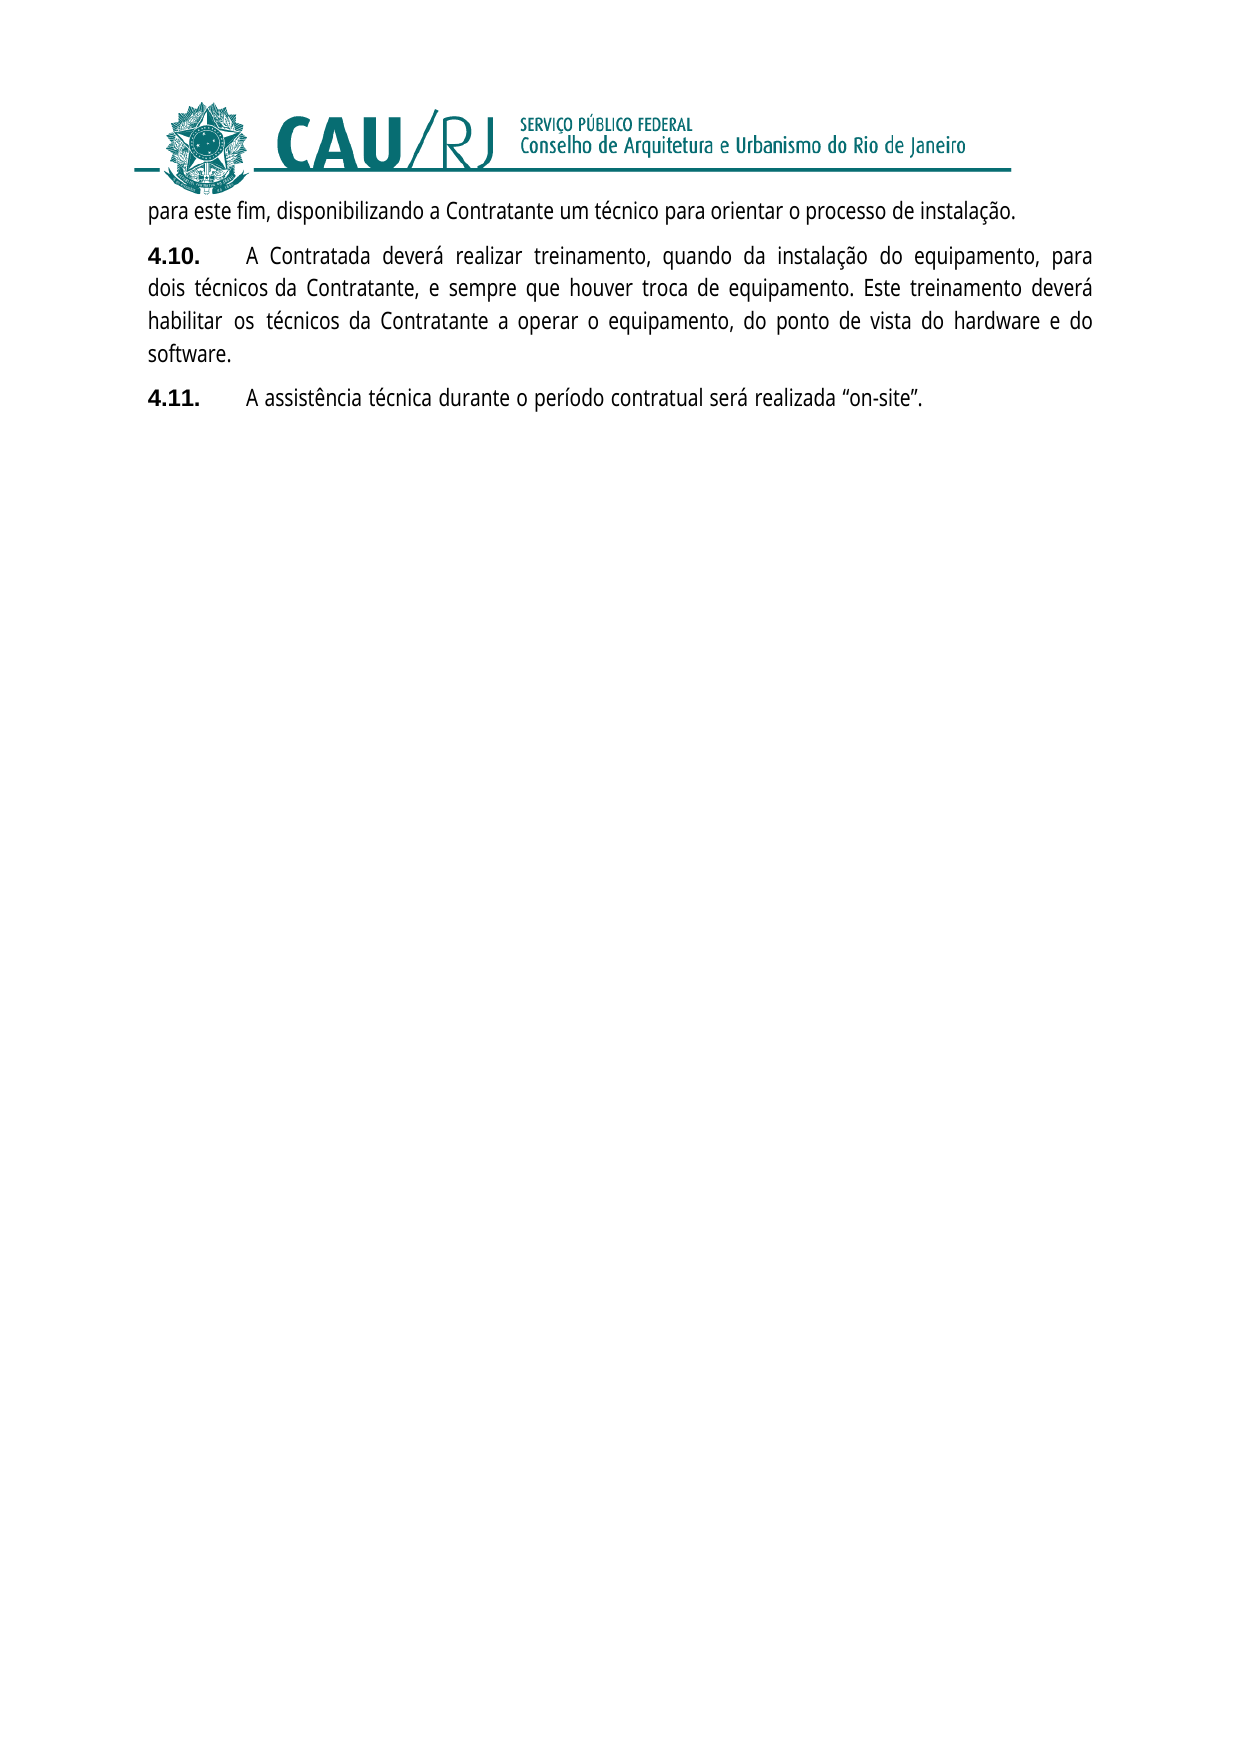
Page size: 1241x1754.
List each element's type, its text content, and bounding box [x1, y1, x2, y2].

list A assistência técnica durante o período contratual será realizada “on-site”. [148, 381, 1219, 414]
picture [134, 102, 1012, 195]
list A Contratada deverá realizar treinamento, quando da instalação do equipamento, para dois técnicos da Contratante, e sempre que houver troca de equipamento. Este treinamento deverá habilitar os técnicos da Contratante a operar o equipamento, do ponto de vista do hardware e do software. [148, 238, 1093, 369]
